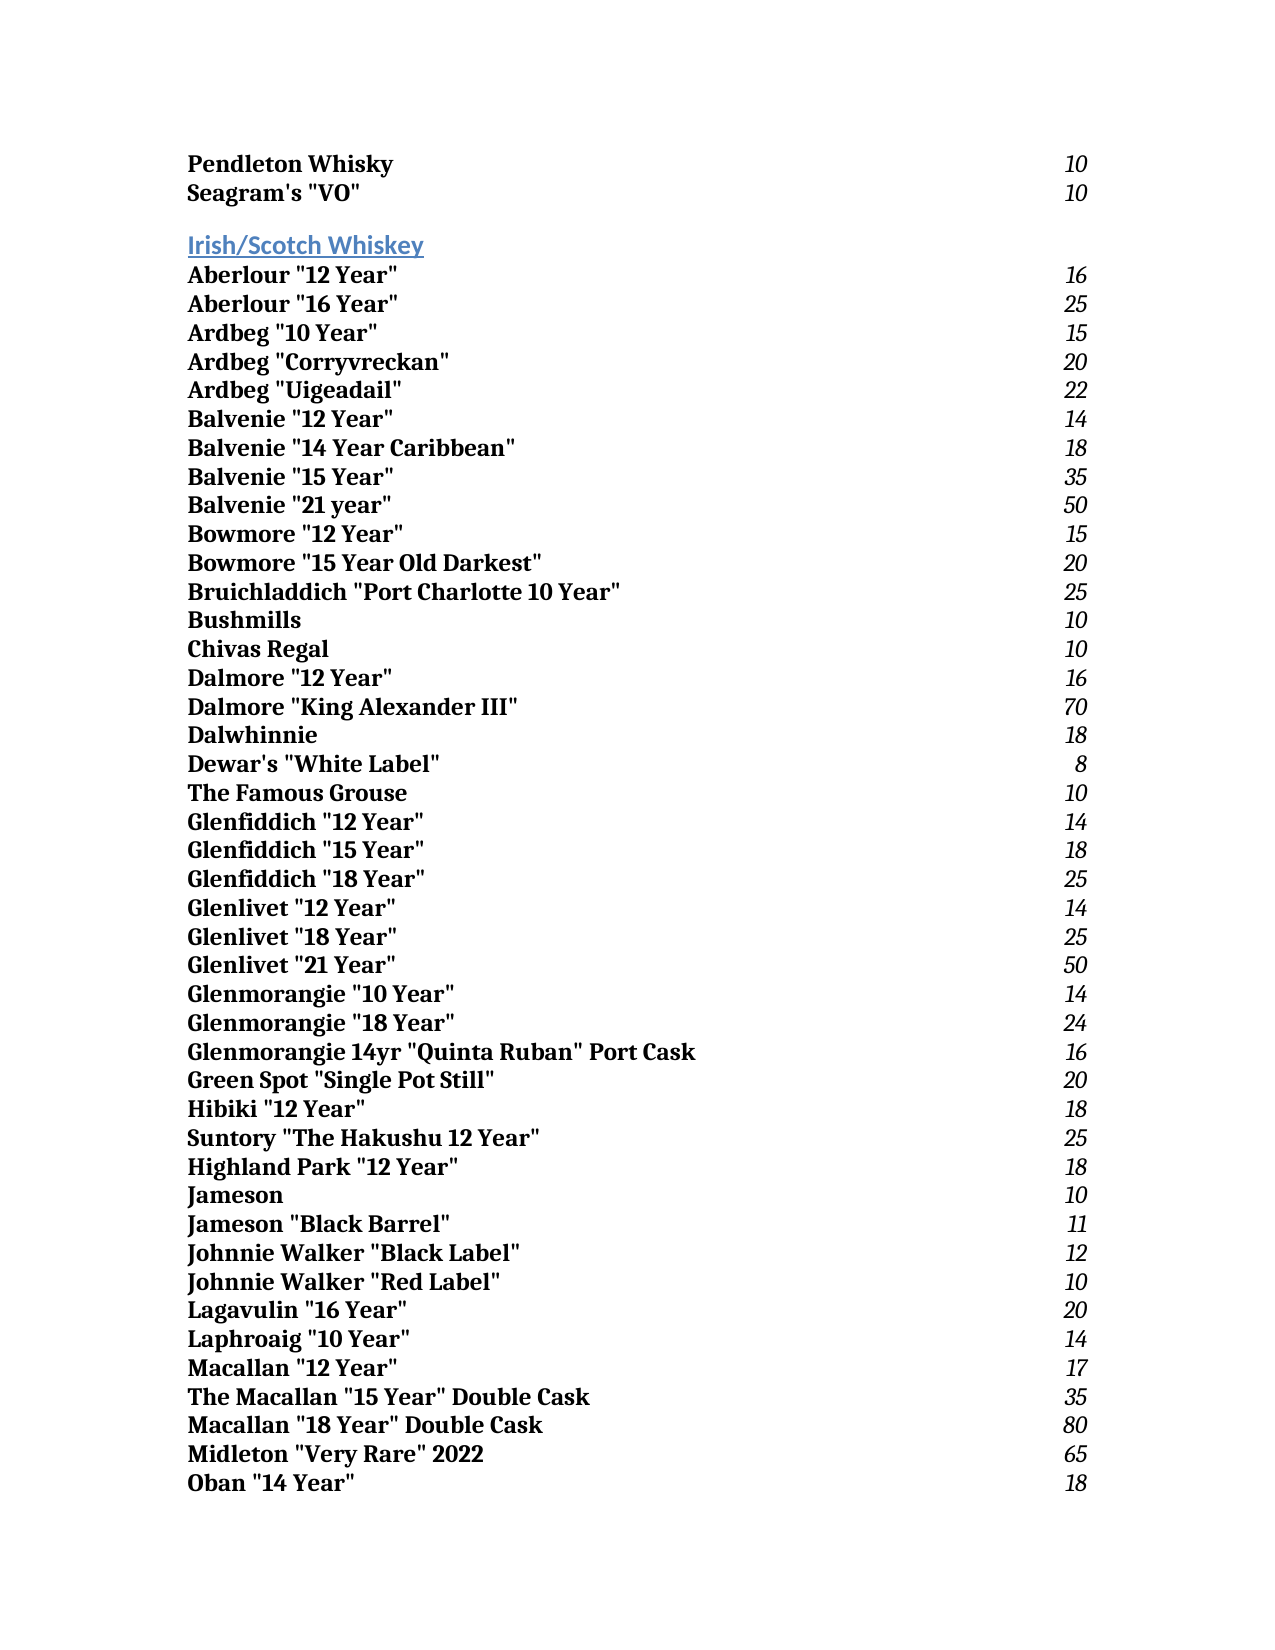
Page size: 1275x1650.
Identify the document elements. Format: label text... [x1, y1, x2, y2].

table_cell Glenlivet "18 Year" [176, 923, 994, 951]
table_cell Jameson [176, 1181, 994, 1210]
table_cell 18 [994, 1095, 1098, 1124]
table_cell 12 [994, 1239, 1098, 1268]
table_cell 16 [994, 1038, 1098, 1066]
table_cell 10 [994, 635, 1098, 664]
table_cell 20 [994, 549, 1098, 578]
table_cell 10 [994, 1181, 1098, 1210]
table_cell Hibiki "12 Year" [176, 1095, 994, 1124]
table_cell 11 [994, 1210, 1098, 1239]
table_cell 8 [994, 750, 1098, 779]
table_cell Green Spot "Single Pot Still" [176, 1066, 994, 1095]
table_cell Chivas Regal [176, 635, 994, 664]
table_cell Balvenie "21 year" [176, 491, 994, 520]
table_cell Johnnie Walker "Black Label" [176, 1239, 994, 1268]
table_cell Macallan "12 Year" [176, 1354, 994, 1383]
table_cell Dewar's "White Label" [176, 750, 994, 779]
table_cell 70 [994, 693, 1098, 721]
table_cell 25 [994, 865, 1098, 894]
table_header Aberlour "12 Year" [176, 261, 994, 290]
table_cell 10 [994, 779, 1098, 808]
table_cell Seagram's "VO" [176, 179, 994, 207]
table_cell Macallan "18 Year" Double Cask [176, 1411, 994, 1440]
table_cell Oban "14 Year" [176, 1469, 994, 1498]
table_cell Jameson "Black Barrel" [176, 1210, 994, 1239]
table_header 16 [994, 261, 1098, 290]
table_cell 10 [994, 179, 1098, 207]
table_cell 14 [994, 808, 1098, 836]
table_cell Midleton "Very Rare" 2022 [176, 1440, 994, 1469]
table_cell Balvenie "14 Year Caribbean" [176, 434, 994, 463]
table_cell Glenmorangie 14yr "Quinta Ruban" Port Cask [176, 1038, 994, 1066]
table_cell 18 [994, 721, 1098, 750]
table_cell 10 [994, 1268, 1098, 1296]
table_cell 14 [994, 1325, 1098, 1354]
table_cell 18 [994, 836, 1098, 865]
table_cell 20 [994, 1296, 1098, 1325]
table_cell Bushmills [176, 606, 994, 635]
table_cell Ardbeg "10 Year" [176, 319, 994, 348]
table_cell Suntory "The Hakushu 12 Year" [176, 1124, 994, 1153]
table_cell Bowmore "12 Year" [176, 520, 994, 549]
table_cell Glenfiddich "12 Year" [176, 808, 994, 836]
table_cell Bruichladdich "Port Charlotte 10 Year" [176, 578, 994, 606]
table_cell 15 [994, 319, 1098, 348]
table_cell 14 [994, 405, 1098, 434]
table_cell Johnnie Walker "Red Label" [176, 1268, 994, 1296]
table_cell The Famous Grouse [176, 779, 994, 808]
table_cell Dalwhinnie [176, 721, 994, 750]
table_cell Ardbeg "Uigeadail" [176, 376, 994, 405]
table_cell 18 [994, 1153, 1098, 1181]
table_cell Laphroaig "10 Year" [176, 1325, 994, 1354]
table_cell 10 [994, 150, 1098, 179]
table_cell Dalmore "12 Year" [176, 664, 994, 693]
table_cell 22 [994, 376, 1098, 405]
table_cell The Macallan "15 Year" Double Cask [176, 1383, 994, 1411]
table_cell 25 [994, 923, 1098, 951]
table_cell Glenmorangie "18 Year" [176, 1009, 994, 1038]
table_cell 14 [994, 980, 1098, 1009]
table_cell 18 [994, 1469, 1098, 1498]
table_cell 15 [994, 520, 1098, 549]
table_cell Highland Park "12 Year" [176, 1153, 994, 1181]
table_cell Glenmorangie "10 Year" [176, 980, 994, 1009]
table_cell Aberlour "16 Year" [176, 290, 994, 319]
table_cell 14 [994, 894, 1098, 923]
table_cell Lagavulin "16 Year" [176, 1296, 994, 1325]
table_cell 50 [994, 491, 1098, 520]
table_cell Glenlivet "12 Year" [176, 894, 994, 923]
table_cell 24 [994, 1009, 1098, 1038]
table_cell 20 [994, 1066, 1098, 1095]
text Irish/Scotch Whiskey [187, 228, 1087, 261]
table_cell Glenfiddich "15 Year" [176, 836, 994, 865]
table_cell Pendleton Whisky [176, 150, 994, 179]
table_cell 35 [994, 1383, 1098, 1411]
table_cell Balvenie "12 Year" [176, 405, 994, 434]
table_cell 10 [994, 606, 1098, 635]
table_cell 25 [994, 290, 1098, 319]
table_cell 25 [994, 578, 1098, 606]
table_cell 16 [994, 664, 1098, 693]
table_cell Balvenie "15 Year" [176, 463, 994, 491]
table_cell 20 [994, 348, 1098, 376]
table_cell 65 [994, 1440, 1098, 1469]
table_cell 50 [994, 951, 1098, 980]
table_cell Bowmore "15 Year Old Darkest" [176, 549, 994, 578]
table_cell Ardbeg "Corryvreckan" [176, 348, 994, 376]
table_cell 80 [994, 1411, 1098, 1440]
table_cell Glenfiddich "18 Year" [176, 865, 994, 894]
table_cell Dalmore "King Alexander III" [176, 693, 994, 721]
table_cell 25 [994, 1124, 1098, 1153]
table_cell 18 [994, 434, 1098, 463]
table_cell 35 [994, 463, 1098, 491]
table_cell Glenlivet "21 Year" [176, 951, 994, 980]
table_cell 17 [994, 1354, 1098, 1383]
